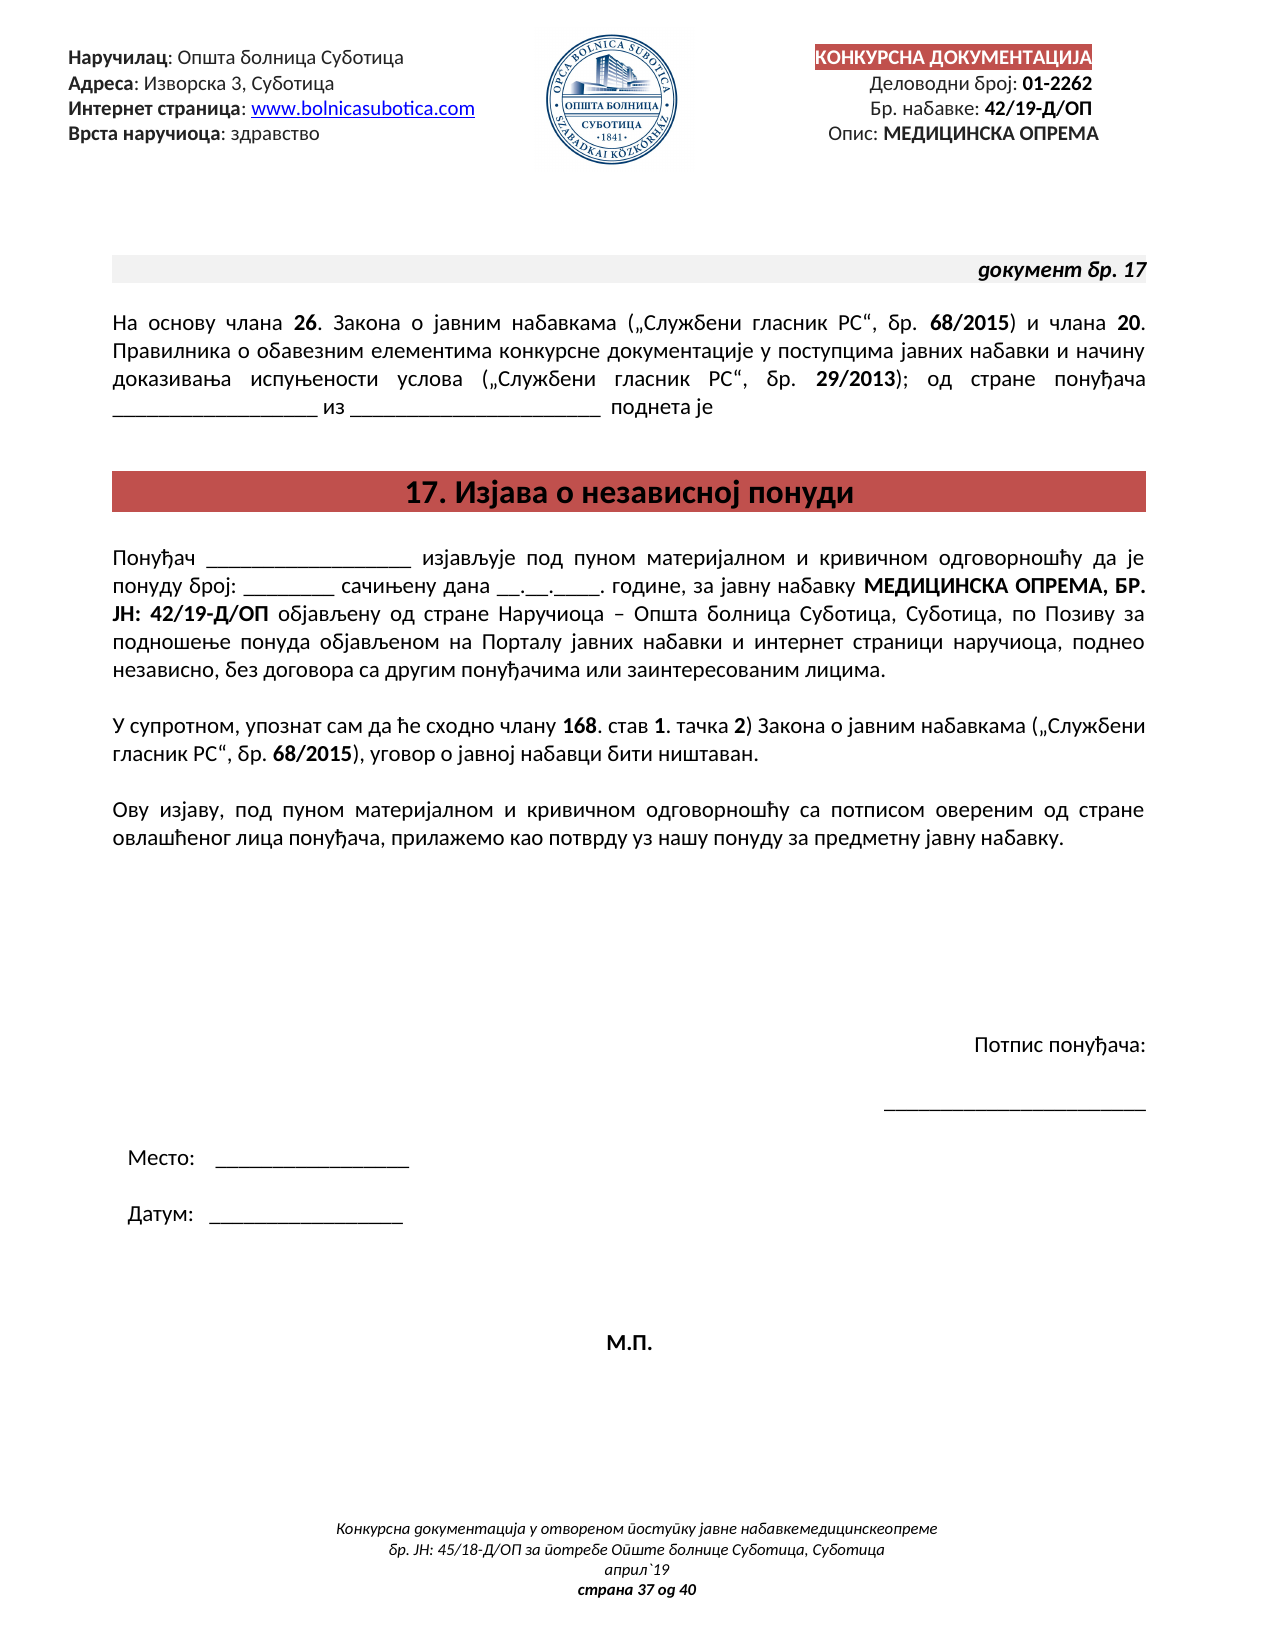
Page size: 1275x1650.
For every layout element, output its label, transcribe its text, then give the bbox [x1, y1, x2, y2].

text _______________________ [127, 1087, 1146, 1115]
text У супротном, упознат сам да ће сходно члану 168. став 1. тачка 2) Закона о јавним набавкама („Службени гласник РС“, бр. 68/2015), уговор о јавној набавци бити ништаван. [112, 711, 1146, 767]
picture [533, 27, 695, 172]
text М.П. [112, 1328, 1146, 1357]
text Потпис понуђача: [112, 1031, 1146, 1059]
text Дaтум: _________________ [127, 1199, 1146, 1227]
text Oву изjaву, пoд пунoм мaтeриjaлнoм и кривичнoм oдгoвoрнoшћу сa пoтписoм oвeрeним oд стрaнe oвлaшћeнoг лицa понуђача, прилaжeмo кao потврду уз нaшу пoнуду зa предметну jaвну нaбaвку. [112, 796, 1146, 852]
text документ бр. 17 [112, 255, 1146, 283]
text Meстo: _________________ [127, 1143, 1146, 1171]
subtitle 17. Изјава о независној понуди [112, 471, 1146, 512]
text На основу члана 26. Закона о јавним набавкама („Службени гласник РС“, бр. 68/2015) и члана 20. Правилника о обавезним елементима конкурсне документације у поступцима јавних набавки и начину доказивања испуњености услова („Службени гласник РС“, бр. 29/2013); од стране понуђача __________________ из ______________________ поднета је [112, 308, 1146, 421]
text Понуђач __________________ изјављује под пуном материјалном и кривичном одговорношћу да је понуду број: ________ сачињену дана __.__.____. године, за јавну набавку МЕДИЦИНСКА ОПРЕМА, БР. ЈН: 42/19-Д/ОП објављену од стране Наручиоца – Општа болница Суботица, Суботица, по Позиву за подношење понуда објављеном на Порталу јавних набавки и интернет страници наручиоца, поднео независно, без договора са другим понуђачима или заинтересованим лицима. [112, 543, 1146, 683]
